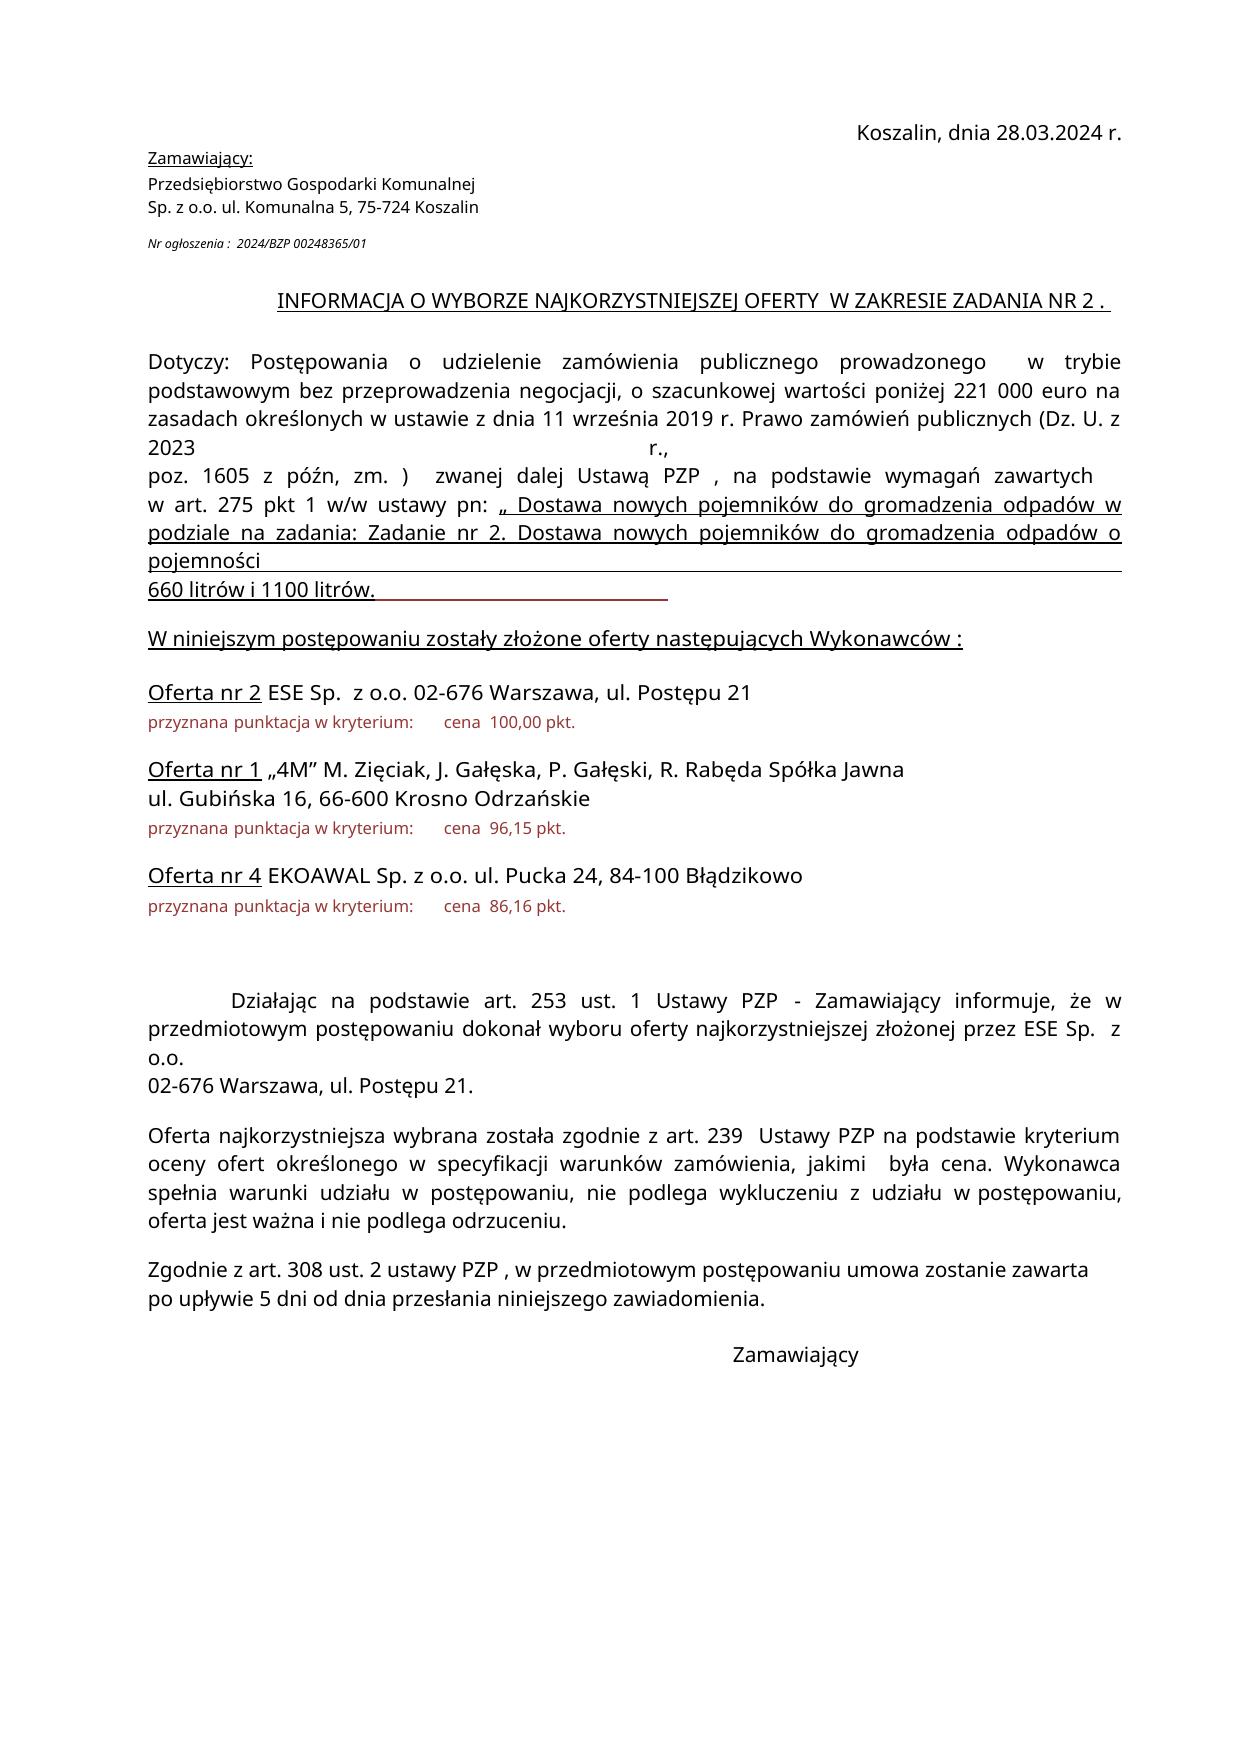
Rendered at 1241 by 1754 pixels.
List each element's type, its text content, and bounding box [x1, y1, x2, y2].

text Nr ogłoszenia : 2024/BZP 00248365/01 [148, 235, 1122, 252]
text Koszalin, dnia 28.03.2024 r. [148, 118, 1122, 147]
text Zgodnie z art. 308 ust. 2 ustawy PZP , w przedmiotowym postępowaniu umowa zostanie zawarta [148, 1255, 1122, 1284]
text W niniejszym postępowaniu zostały złożone oferty następujących Wykonawców : [148, 624, 1122, 653]
text Zamawiający [148, 1341, 1122, 1369]
text Oferta nr 1 „4M” M. Zięciak, J. Gałęska, P. Gałęski, R. Rabęda Spółka Jawna ul. Gubińska 16, 66-600 Krosno Odrzańskie przyznana punktacja w kryterium: cena 96,15 pkt. [148, 755, 1122, 841]
text Zamawiający: [148, 147, 1122, 169]
text Dotyczy: Postępowania o udzielenie zamówienia publicznego prowadzonego w trybie podstawowym bez przeprowadzenia negocjacji, o szacunkowej wartości poniżej 221 000 euro na zasadach określonych w ustawie z dnia 11 września 2019 r. Prawo zamówień publicznych (Dz. U. z 2023 r., poz. 1605 z późn, zm. ) zwanej dalej Ustawą PZP , na podstawie wymagań zawartych w art. 275 pkt 1 w/w ustawy pn: „ Dostawa nowych pojemników do gromadzenia odpadów w podziale na zadania: Zadanie nr 2. Dostawa nowych pojemników do gromadzenia odpadów o pojemności 660 litrów i 1100 litrów. [148, 347, 1122, 542]
text Działając na podstawie art. 253 ust. 1 Ustawy PZP - Zamawiający informuje, że w przedmiotowym postępowaniu dokonał wyboru oferty najkorzystniejszej złożonej przez ESE Sp. z o.o. 02-676 Warszawa, ul. Postępu 21. [148, 986, 1122, 1100]
text Oferta nr 4 EKOAWAL Sp. z o.o. ul. Pucka 24, 84-100 Błądzikowo przyznana punktacja w kryterium: cena 86,16 pkt. [148, 862, 1122, 918]
text Przedsiębiorstwo Gospodarki Komunalnej [148, 173, 1122, 195]
text Oferta najkorzystniejsza wybrana została zgodnie z art. 239 Ustawy PZP na podstawie kryterium oceny ofert określonego w specyfikacji warunków zamówienia, jakimi była cena. Wykonawca spełnia warunki udziału w postępowaniu, nie podlega wykluczeniu z udziału w postępowaniu, oferta jest ważna i nie podlega odrzuceniu. [148, 1121, 1122, 1234]
text Oferta nr 2 ESE Sp. z o.o. 02-676 Warszawa, ul. Postępu 21 przyznana punktacja w kryterium: cena 100,00 pkt. [148, 678, 1122, 734]
text po upływie 5 dni od dnia przesłania niniejszego zawiadomienia. [148, 1284, 1122, 1312]
text INFORMACJA O WYBORZE NAJKORZYSTNIEJSZEJ OFERTY W ZAKRESIE ZADANIA NR 2 . [260, 286, 1122, 315]
text Sp. z o.o. ul. Komunalna 5, 75-724 Koszalin [148, 195, 1122, 218]
